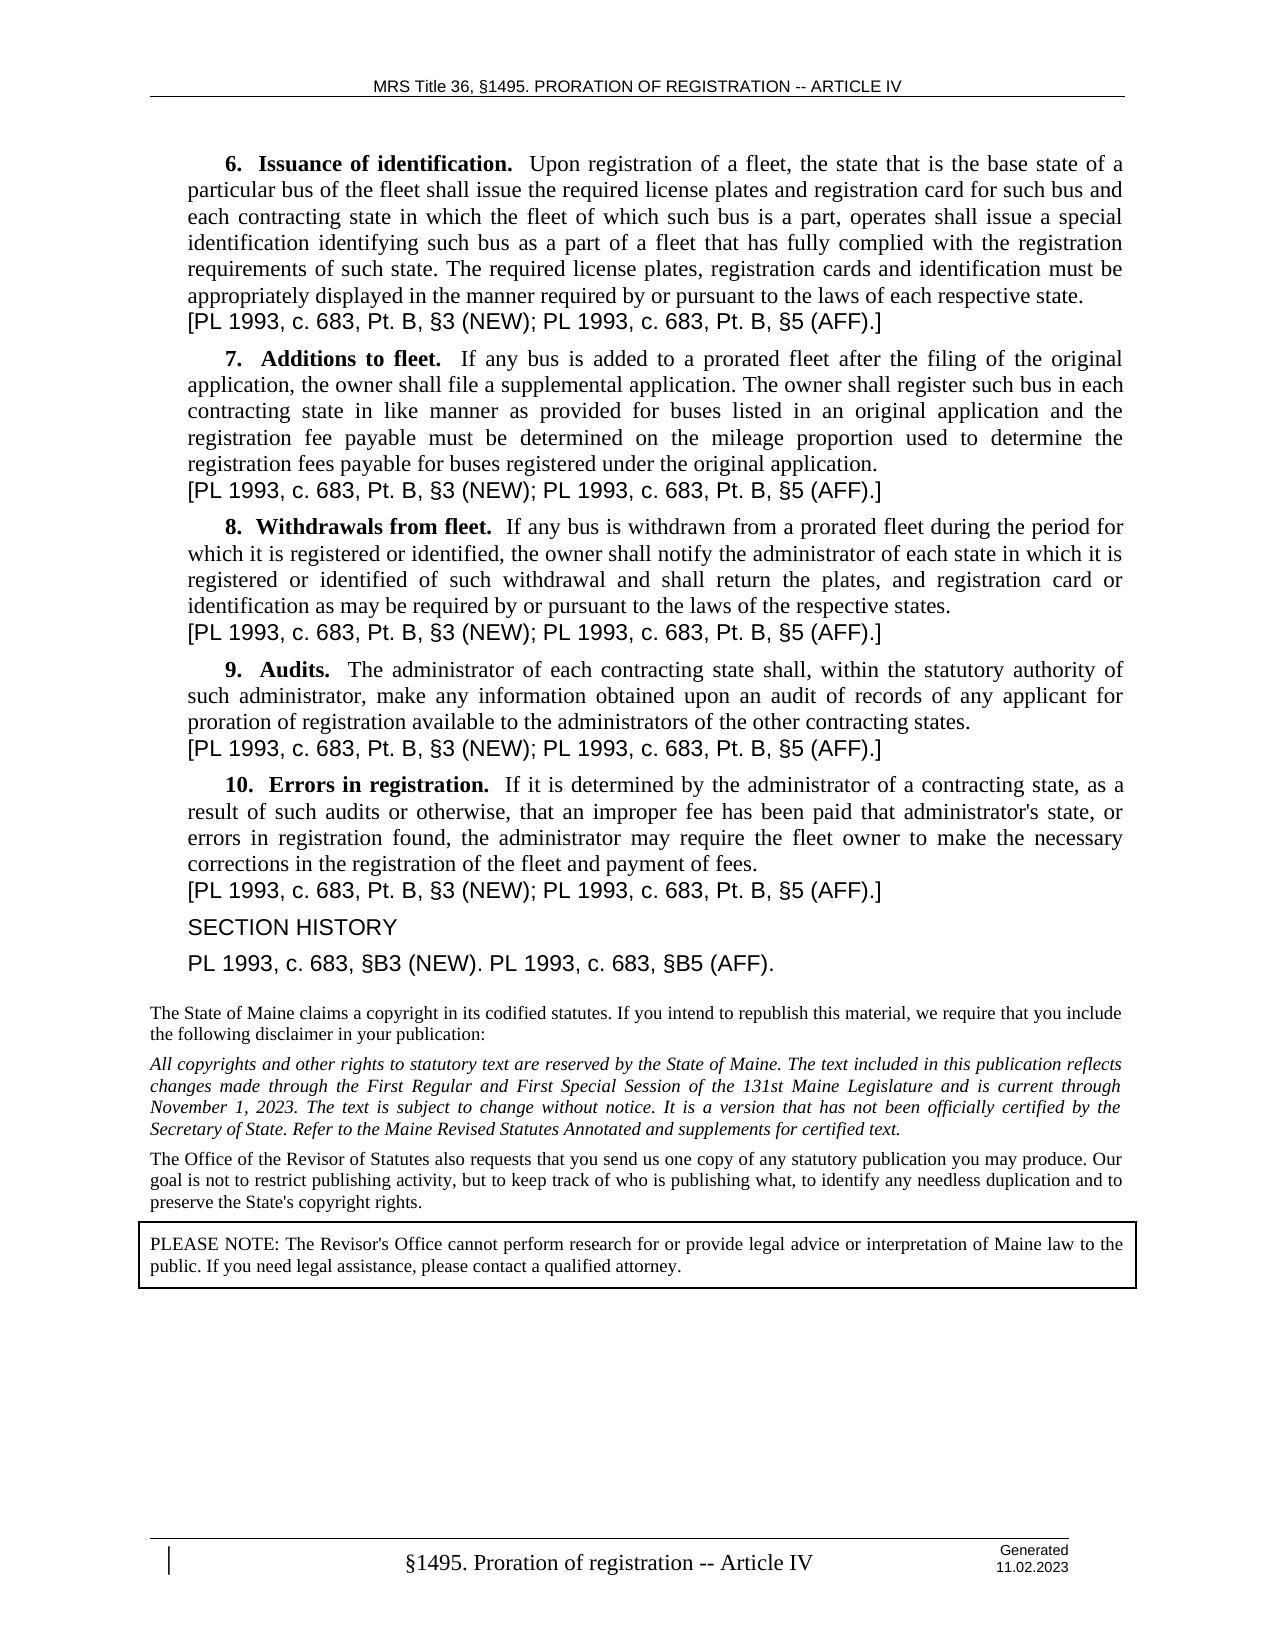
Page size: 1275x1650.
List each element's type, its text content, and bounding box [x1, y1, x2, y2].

text 8. Withdrawals from fleet. If any bus is withdrawn from a prorated fleet during the period for which it is registered or identified, the owner shall notify the administrator of each state in which it is registered or identified of such withdrawal and shall return the plates, and registration card or identification as may be required by or pursuant to the laws of the respective states. [187, 513, 1125, 619]
text The Office of the Revisor of Statutes also requests that you send us one copy of any statutory publication you may produce. Our goal is not to restrict publishing activity, but to keep track of who is publishing what, to identify any needless duplication and to preserve the State's copyright rights. [150, 1148, 1125, 1212]
text [PL 1993, c. 683, Pt. B, §3 (NEW); PL 1993, c. 683, Pt. B, §5 (AFF).] [187, 477, 1125, 503]
text [PL 1993, c. 683, Pt. B, §3 (NEW); PL 1993, c. 683, Pt. B, §5 (AFF).] [187, 735, 1125, 761]
text 9. Audits. The administrator of each contracting state shall, within the statutory authority of such administrator, make any information obtained upon an audit of records of any applicant for proration of registration available to the administrators of the other contracting states. [187, 656, 1125, 735]
text 7. Additions to fleet. If any bus is added to a prorated fleet after the filing of the original application, the owner shall file a supplemental application. The owner shall register such bus in each contracting state in like manner as provided for buses listed in an original application and the registration fee payable must be determined on the mileage proportion used to determine the registration fees payable for buses registered under the original application. [187, 345, 1125, 477]
text PL 1993, c. 683, §B3 (NEW). PL 1993, c. 683, §B5 (AFF). [187, 950, 1125, 977]
text [PL 1993, c. 683, Pt. B, §3 (NEW); PL 1993, c. 683, Pt. B, §5 (AFF).] [187, 619, 1125, 645]
text 6. Issuance of identification. Upon registration of a fleet, the state that is the base state of a particular bus of the fleet shall issue the required license plates and registration card for such bus and each contracting state in which the fleet of which such bus is a part, operates shall issue a special identification identifying such bus as a part of a fleet that has fully complied with the registration requirements of such state. The required license plates, registration cards and identification must be appropriately displayed in the manner required by or pursuant to the laws of each respective state. [187, 150, 1125, 308]
text SECTION HISTORY [187, 914, 1125, 940]
text PLEASE NOTE: The Revisor's Office cannot perform research for or provide legal advice or interpretation of Maine law to the public. If you need legal assistance, please contact a qualified attorney. [140, 1223, 1135, 1287]
text All copyrights and other rights to statutory text are reserved by the State of Maine. The text included in this publication reflects changes made through the First Regular and First Special Session of the 131st Maine Legislature and is current through November 1, 2023 . The text is subject to change without notice. It is a version that has not been officially certified by the Secretary of State. Refer to the Maine Revised Statutes Annotated and supplements for certified text. [150, 1053, 1125, 1139]
text [PL 1993, c. 683, Pt. B, §3 (NEW); PL 1993, c. 683, Pt. B, §5 (AFF).] [187, 308, 1125, 334]
text The State of Maine claims a copyright in its codified statutes. If you intend to republish this material, we require that you include the following disclaimer in your publication: [150, 1002, 1125, 1045]
text [PL 1993, c. 683, Pt. B, §3 (NEW); PL 1993, c. 683, Pt. B, §5 (AFF).] [187, 877, 1125, 903]
text 10. Errors in registration. If it is determined by the administrator of a contracting state, as a result of such audits or otherwise, that an improper fee has been paid that administrator's state, or errors in registration found, the administrator may require the fleet owner to make the necessary corrections in the registration of the fleet and payment of fees. [187, 771, 1125, 877]
